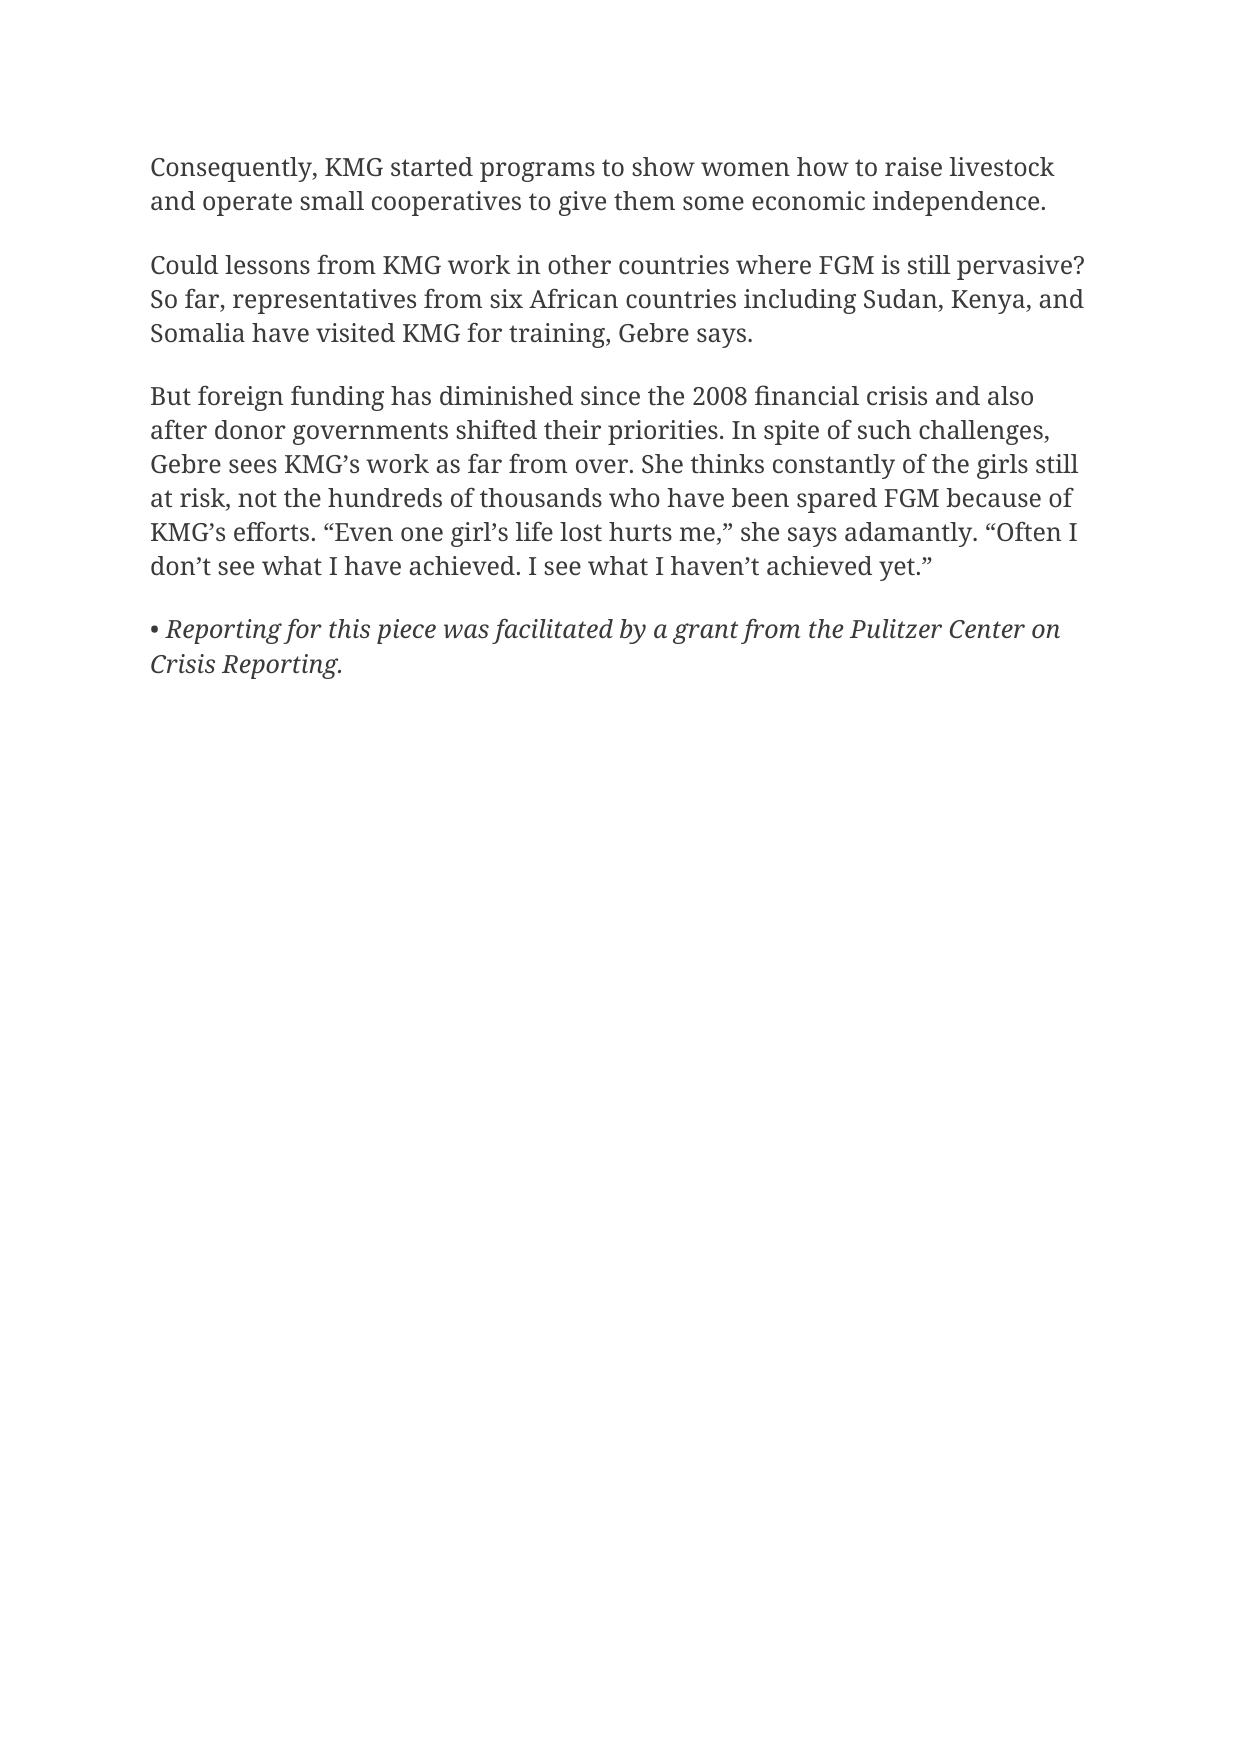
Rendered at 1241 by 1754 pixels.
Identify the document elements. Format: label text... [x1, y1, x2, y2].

text But foreign funding has diminished since the 2008 financial crisis and also after donor governments shifted their priorities. In spite of such challenges, Gebre sees KMG’s work as far from over. She thinks constantly of the girls still at risk, not the hundreds of thousands who have been spared FGM because of KMG’s efforts. “Even one girl’s life lost hurts me,” she says adamantly. “Often I don’t see what I have achieved. I see what I haven’t achieved yet.” [150, 379, 1090, 583]
text Consequently, KMG started programs to show women how to raise livestock and operate small cooperatives to give them some economic independence. [150, 150, 1090, 218]
text • Reporting for this piece was facilitated by a grant from the Pulitzer Center on Crisis Reporting. [150, 612, 1090, 680]
text Could lessons from KMG work in other countries where FGM is still pervasive? So far, representatives from six African countries including Sudan, Kenya, and Somalia have visited KMG for training, Gebre says. [150, 247, 1090, 349]
